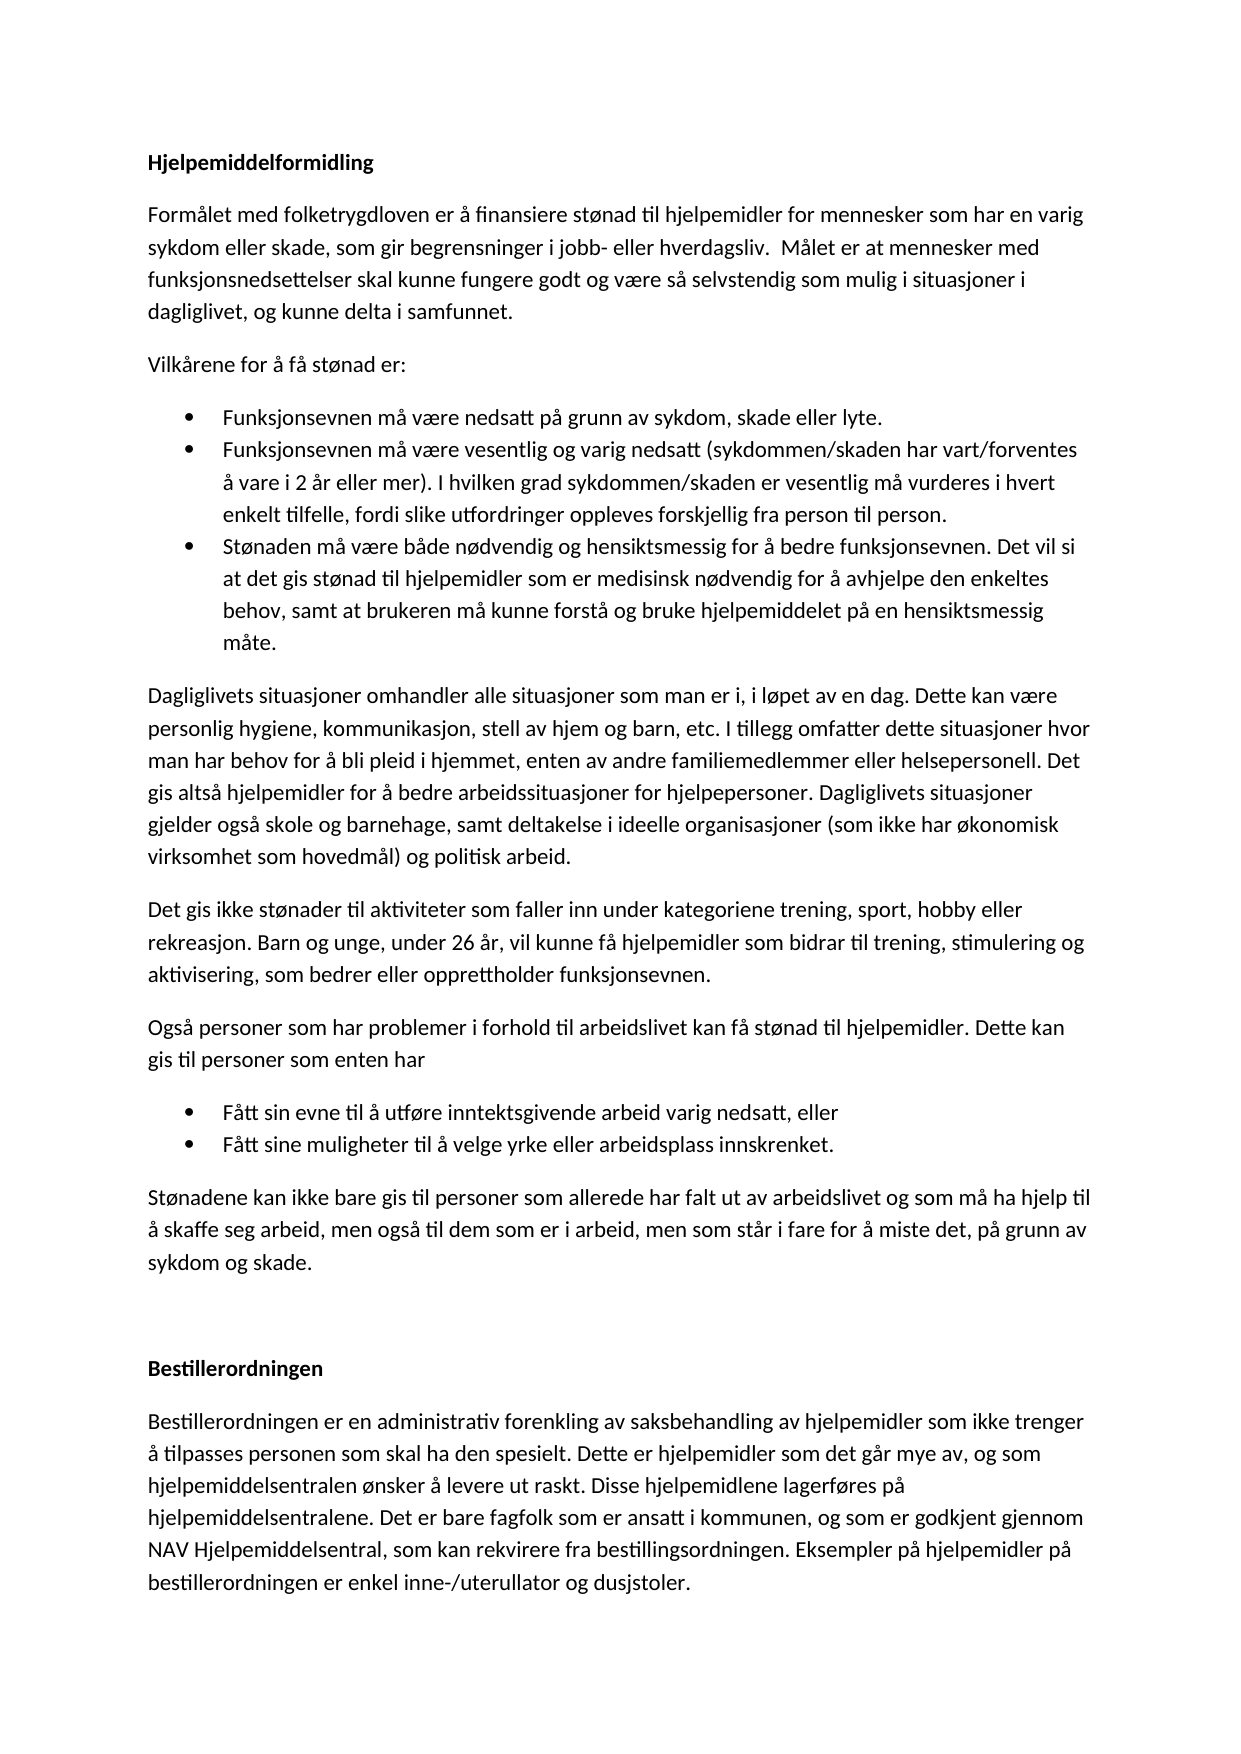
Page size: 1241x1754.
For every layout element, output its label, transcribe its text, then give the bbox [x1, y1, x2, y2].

list Funksjonsevnen må være vesentlig og varig nedsatt (sykdommen/skaden har vart/forventes å vare i 2 år eller mer). I hvilken grad sykdommen/skaden er vesentlig må vurderes i hvert [185, 435, 1093, 496]
text Hjelpemiddelformidling [148, 148, 1093, 176]
text Vilkårene for å få stønad er: [148, 350, 1093, 378]
list Fått sin evne til å utføre inntektsgivende arbeid varig nedsatt, eller [185, 1098, 1093, 1126]
text Dagliglivets situasjoner omhandler alle situasjoner som man er i, i løpet av en dag. Dette kan være personlig hygiene, kommunikasjon, stell av hjem og barn, etc. I tillegg omfatter dette situasjoner hvor man har behov for å bli pleid i hjemmet, enten av andre familiemedlemmer eller helsepersonell. Det gis altså hjelpemidler for å bedre arbeidssituasjoner for hjelpepersoner. Dagliglivets situasjoner gjelder også skole og barnehage, samt deltakelse i ideelle organisasjoner (som ikke har økonomisk virksomhet som hovedmål) og politisk arbeid. [148, 682, 1093, 871]
list Stønaden må være både nødvendig og hensiktsmessig for å bedre funksjonsevnen. Det vil si at det gis stønad til hjelpemidler som er medisinsk nødvendig for å avhjelpe den enkeltes behov, samt at brukeren må kunne forstå og bruke hjelpemiddelet på en hensiktsmessig måte. [185, 532, 1093, 657]
text Det gis ikke stønader til aktiviteter som faller inn under kategoriene trening, sport, hobby eller rekreasjon. Barn og unge, under 26 år, vil kunne få hjelpemidler som bidrar til trening, stimulering og aktivisering, som bedrer eller opprettholder funksjonsevnen. [148, 896, 1093, 988]
text Også personer som har problemer i forhold til arbeidslivet kan få stønad til hjelpemidler. Dette kan gis til personer som enten har [148, 1013, 1093, 1073]
list enkelt tilfelle, fordi slike utfordringer oppleves forskjellig fra person til person. [223, 500, 1093, 528]
list Fått sine muligheter til å velge yrke eller arbeidsplass innskrenket. [185, 1130, 1093, 1158]
list Funksjonsevnen må være nedsatt på grunn av sykdom, skade eller lyte. [185, 403, 1093, 431]
text Formålet med folketrygdloven er å finansiere stønad til hjelpemidler for mennesker som har en varig sykdom eller skade, som gir begrensninger i jobb- eller hverdagsliv. Målet er at mennesker med funksjonsnedsettelser skal kunne fungere godt og være så selvstendig som mulig i situasjoner i dagliglivet, og kunne delta i samfunnet. [148, 201, 1093, 325]
text Bestillerordningen [148, 1354, 1093, 1382]
text Stønadene kan ikke bare gis til personer som allerede har falt ut av arbeidslivet og som må ha hjelp til å skaffe seg arbeid, men også til dem som er i arbeid, men som står i fare for å miste det, på grunn av sykdom og skade. [148, 1183, 1093, 1276]
text Bestillerordningen er en administrativ forenkling av saksbehandling av hjelpemidler som ikke trenger å tilpasses personen som skal ha den spesielt. Dette er hjelpemidler som det går mye av, og som hjelpemiddelsentralen ønsker å levere ut raskt. Disse hjelpemidlene lagerføres på hjelpemiddelsentralene. Det er bare fagfolk som er ansatt i kommunen, og som er godkjent gjennom NAV Hjelpemiddelsentral, som kan rekvirere fra bestillingsordningen. Eksempler på hjelpemidler på bestillerordningen er enkel inne-/uterullator og dusjstoler. [148, 1407, 1093, 1596]
